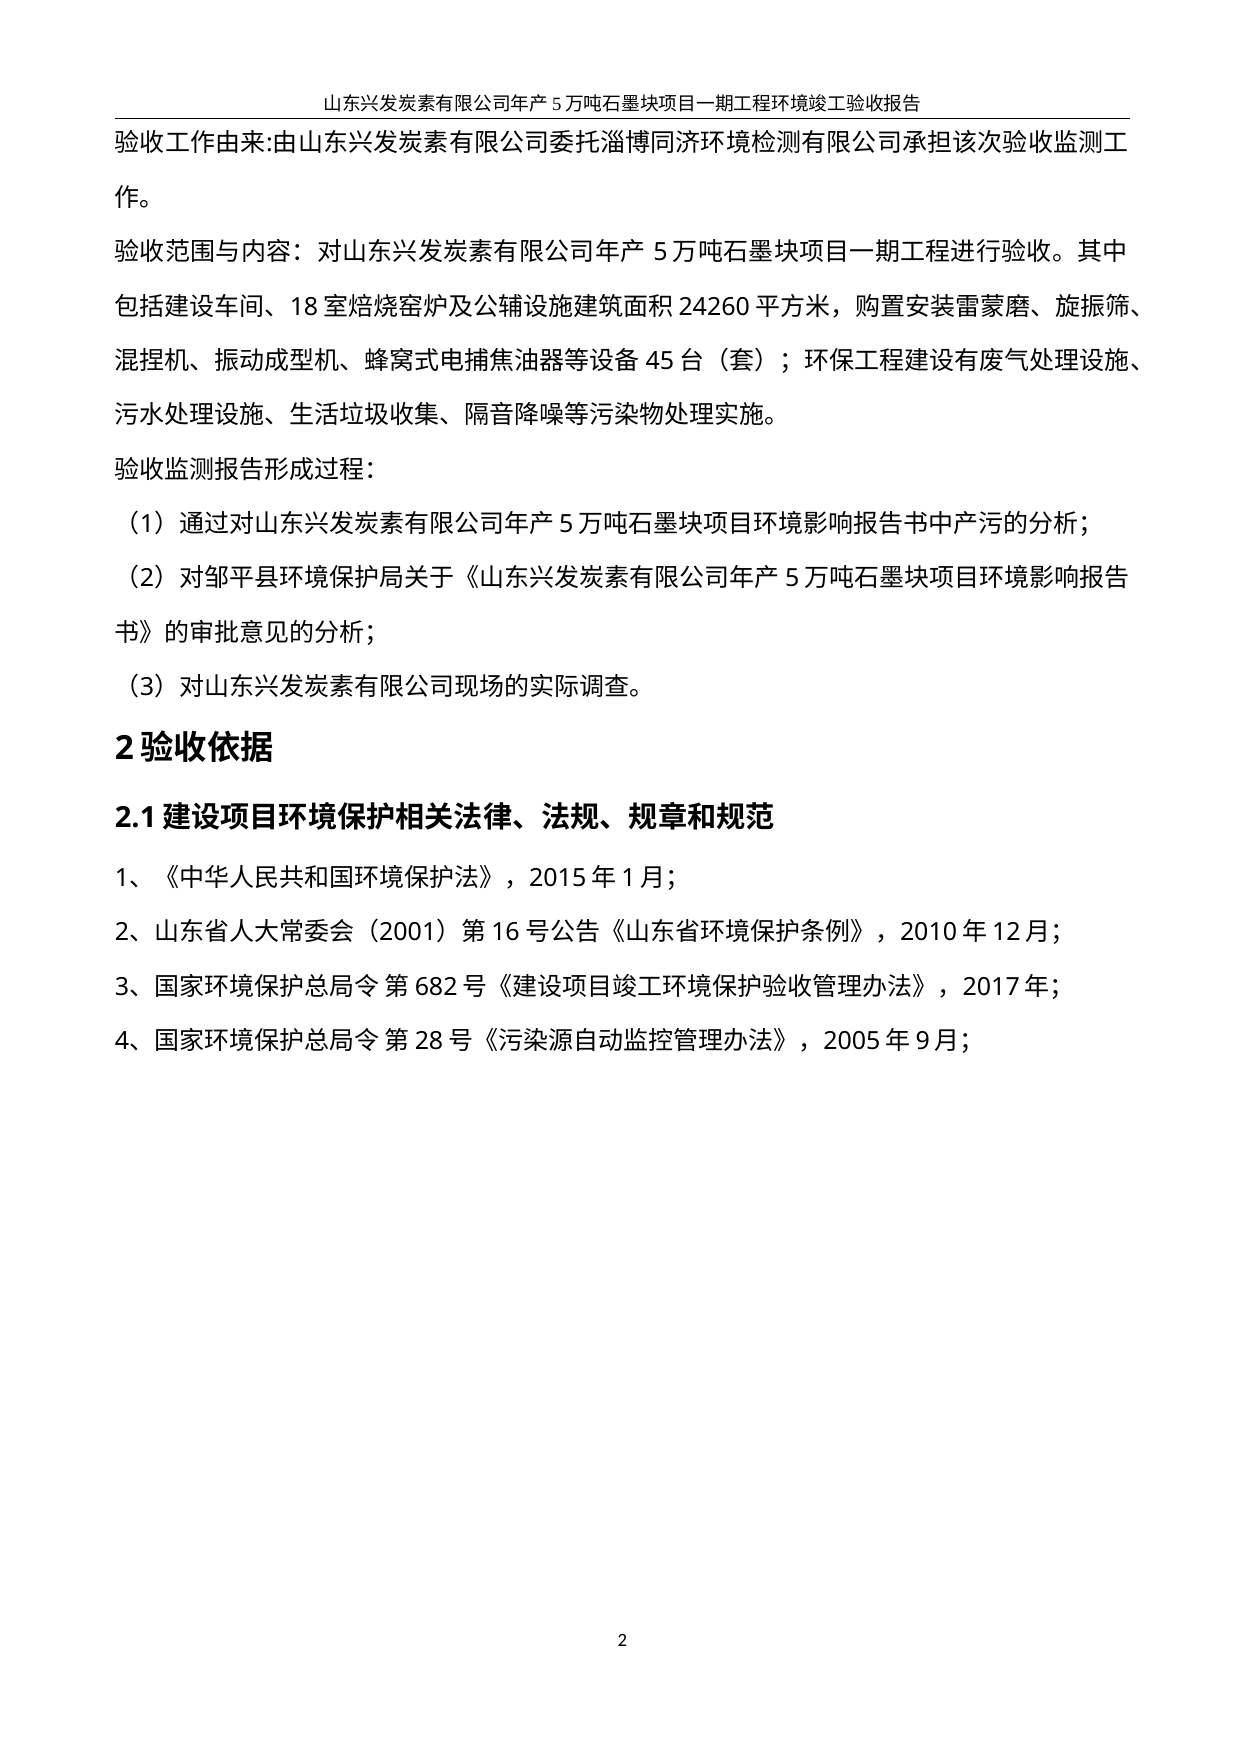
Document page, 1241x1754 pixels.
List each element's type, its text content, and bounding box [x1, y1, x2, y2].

text 2验收依据 [114, 721, 1130, 769]
text 3、国家环境保护总局令 第682号《建设项目竣工环境保护验收管理办法》，2017年； [114, 966, 1130, 1002]
text 2.1建设项目环境保护相关法律、法规、规章和规范 [114, 794, 1130, 836]
text （2）对邹平县环境保护局关于《山东兴发炭素有限公司年产5万吨石墨块项目环境影响报告书》的审批意见的分析； [114, 558, 1130, 648]
text 2、山东省人大常委会（2001）第16号公告《山东省环境保护条例》，2010年12月； [114, 912, 1130, 948]
text 验收监测报告形成过程： [114, 449, 1130, 485]
text （3）对山东兴发炭素有限公司现场的实际调查。 [114, 667, 1130, 703]
text 1、《中华人民共和国环境保护法》，2015年1月； [114, 857, 1130, 893]
text 4、国家环境保护总局令 第28号《污染源自动监控管理办法》，2005年9月； [114, 1020, 1130, 1057]
text 验收工作由来:由山东兴发炭素有限公司委托淄博同济环境检测有限公司承担该次验收监测工作。 [114, 123, 1130, 213]
text 验收范围与内容：对山东兴发炭素有限公司年产5万吨石墨块项目一期工程进行验收。其中包括建设车间、18室焙烧窑炉及公辅设施建筑面积24260平方米，购置安装雷蒙磨、旋振筛、混捏机、振动成型机、蜂窝式电捕焦油器等设备45台（套）；环保工程建设有废气处理设施、污水处理设施、生活垃圾收集、隔音降噪等污染物处理实施。 [114, 232, 1130, 431]
text （1）通过对山东兴发炭素有限公司年产5万吨石墨块项目环境影响报告书中产污的分析； [114, 503, 1130, 540]
